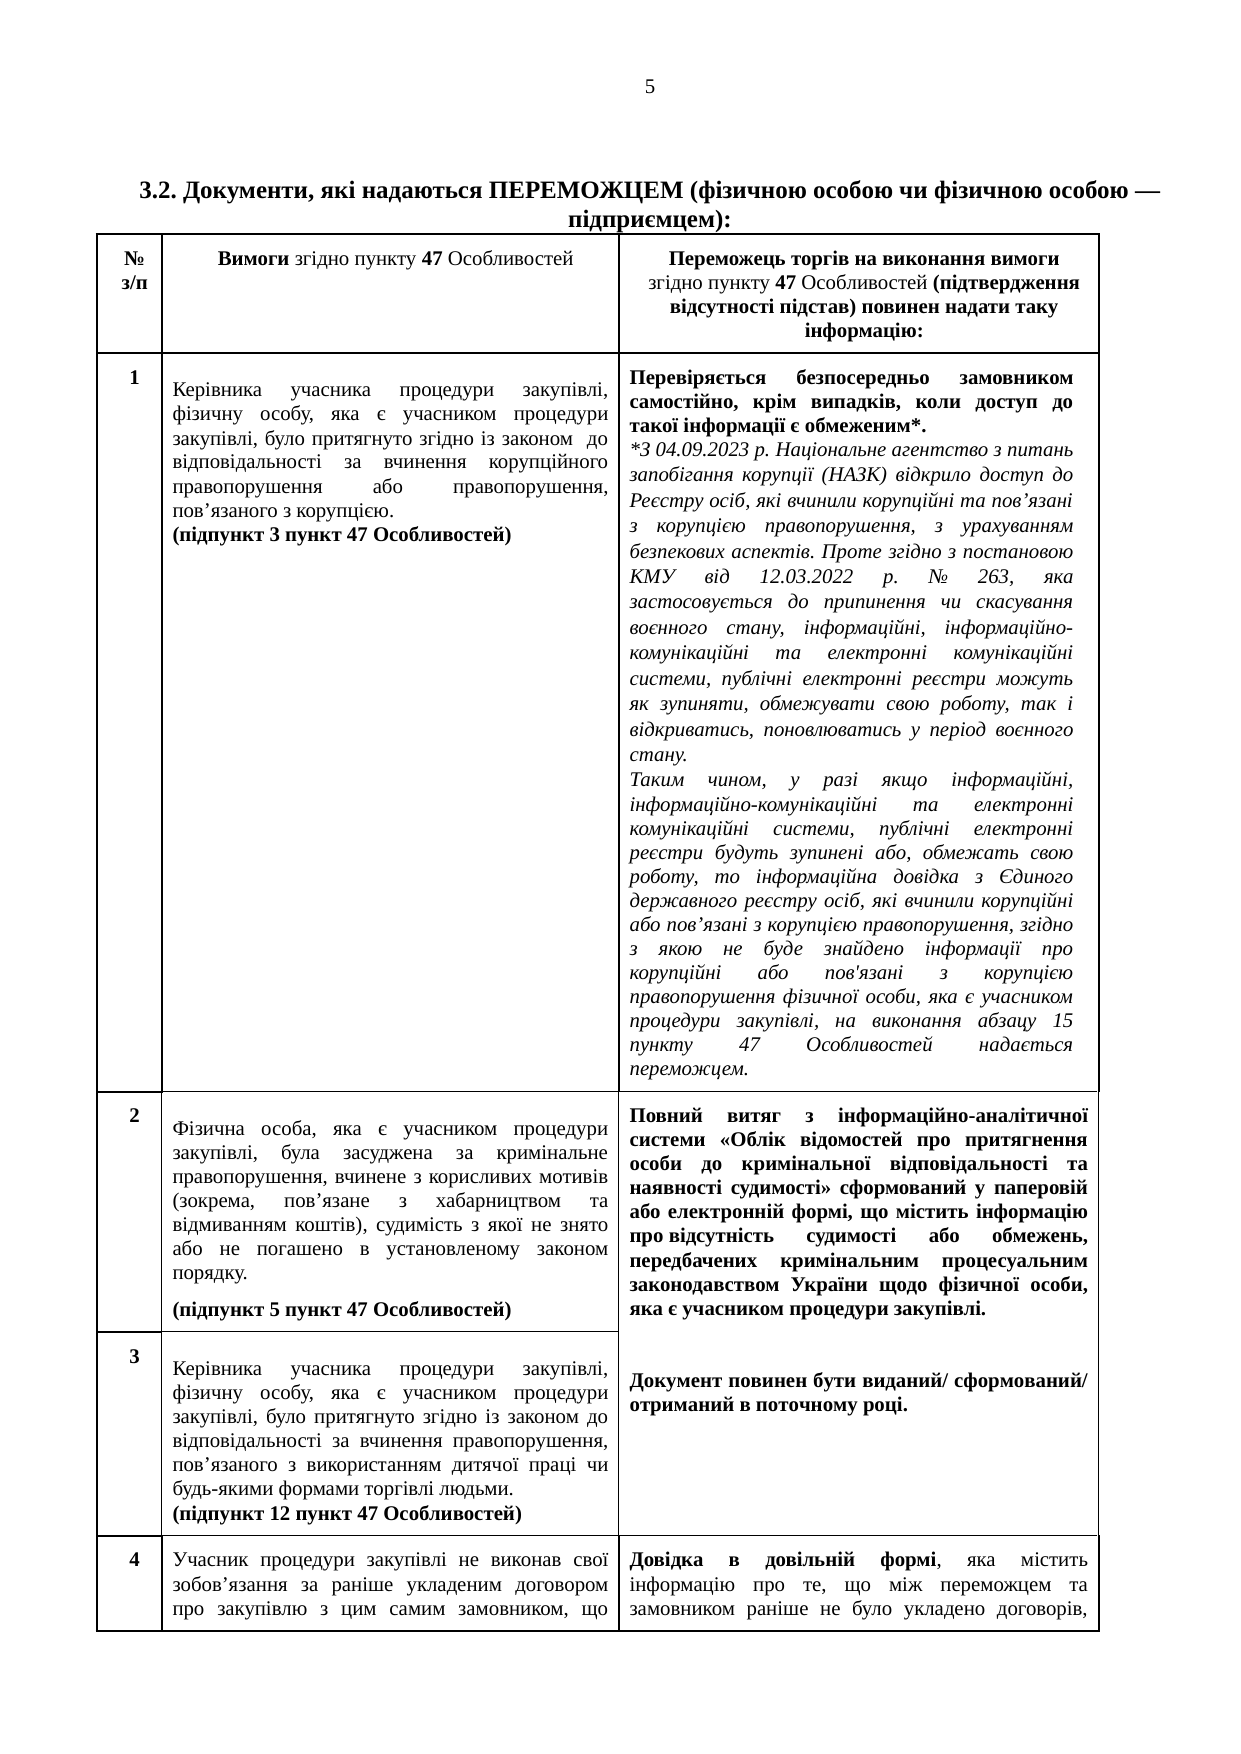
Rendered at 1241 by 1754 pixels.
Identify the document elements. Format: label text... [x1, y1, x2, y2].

table_cell Перевіряється безпосередньо замовником самостійно, крім випадків, коли доступ до такої інформації є обмеженим*. *З 04.09.2023 р. Національне агентство з питань запобігання корупції (НАЗК) відкрило доступ до Реєстру осіб, які вчинили корупційні та пов’язані з корупцією правопорушення, з урахуванням безпекових аспектів. Проте згідно з постановою КМУ від 12.03.2022 р. № 263, яка застосовується до припинення чи скасування воєнного стану, інформаційні, інформаційно-комунікаційні та електронні комунікаційні системи, публічні електронні реєстри можуть як зупиняти, обмежувати свою роботу, так і відкриватись, поновлюватись у період воєнного стану. Таким чином, у разі якщо інформаційні, інформаційно-комунікаційні та електронні комунікаційні системи, публічні електронні реєстри будуть зупинені або, обмежать свою роботу, то інформаційна довідка з Єдиного державного реєстру осіб, які вчинили корупційні або пов’язані з корупцією правопорушення, згідно з якою не буде знайдено інформації про корупційні або пов'язані з корупцією правопорушення фізичної особи, яка є учасником процедури закупівлі, на виконання абзацу 15 пункту 47 Особливостей надається переможцем. [620, 354, 1098, 1091]
text 3.2. Документи, які надаються ПЕРЕМОЖЦЕМ (фізичною особою чи фізичною особою — підприємцем): [118, 176, 1181, 233]
table_cell 1 [98, 354, 161, 1091]
table_header Переможець торгів на виконання вимоги згідно пункту 47 Особливостей (підтвердження відсутності підстав) повинен надати таку інформацію: [620, 235, 1098, 352]
table_cell Фізична особа, яка є учасником процедури закупівлі, була засуджена за кримінальне правопорушення, вчинене з корисливих мотивів (зокрема, пов’язане з хабарництвом та відмиванням коштів), судимість з якої не знято або не погашено в установленому законом порядку. (підпункт 5 пункт 47 Особливостей) [162, 1092, 618, 1331]
table_cell 4 [98, 1537, 161, 1630]
table_header № з/п [98, 235, 161, 352]
table_cell Повний витяг з інформаційно-аналітичної системи «Облік відомостей про притягнення особи до кримінальної відповідальності та наявності судимості» сформований у паперовій або електронній формі, що містить інформацію про відсутність судимості або обмежень, передбачених кримінальним процесуальним законодавством України щодо фізичної особи, яка є учасником процедури закупівлі. Документ повинен бути виданий/ сформований/ отриманий в поточному році. [619, 1091, 1098, 1535]
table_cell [620, 1535, 1098, 1630]
table_header Вимоги згідно пункту 47 Особливостей [163, 235, 618, 352]
table_cell 3 [98, 1333, 161, 1535]
table_cell 2 [98, 1093, 161, 1331]
table_cell Керівника учасника процедури закупівлі, фізичну особу, яка є учасником процедури закупівлі, було притягнуто згідно із законом до відповідальності за вчинення корупційного правопорушення або правопорушення, пов’язаного з корупцією. (підпункт 3 пункт 47 Особливостей) [163, 354, 618, 1091]
table_cell Керівника учасника процедури закупівлі, фізичну особу, яка є учасником процедури закупівлі, було притягнуто згідно із законом до відповідальності за вчинення правопорушення, пов’язаного з використанням дитячої праці чи будь-якими формами торгівлі людьми. (підпункт 12 пункт 47 Особливостей) [162, 1332, 618, 1535]
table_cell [163, 1536, 618, 1630]
